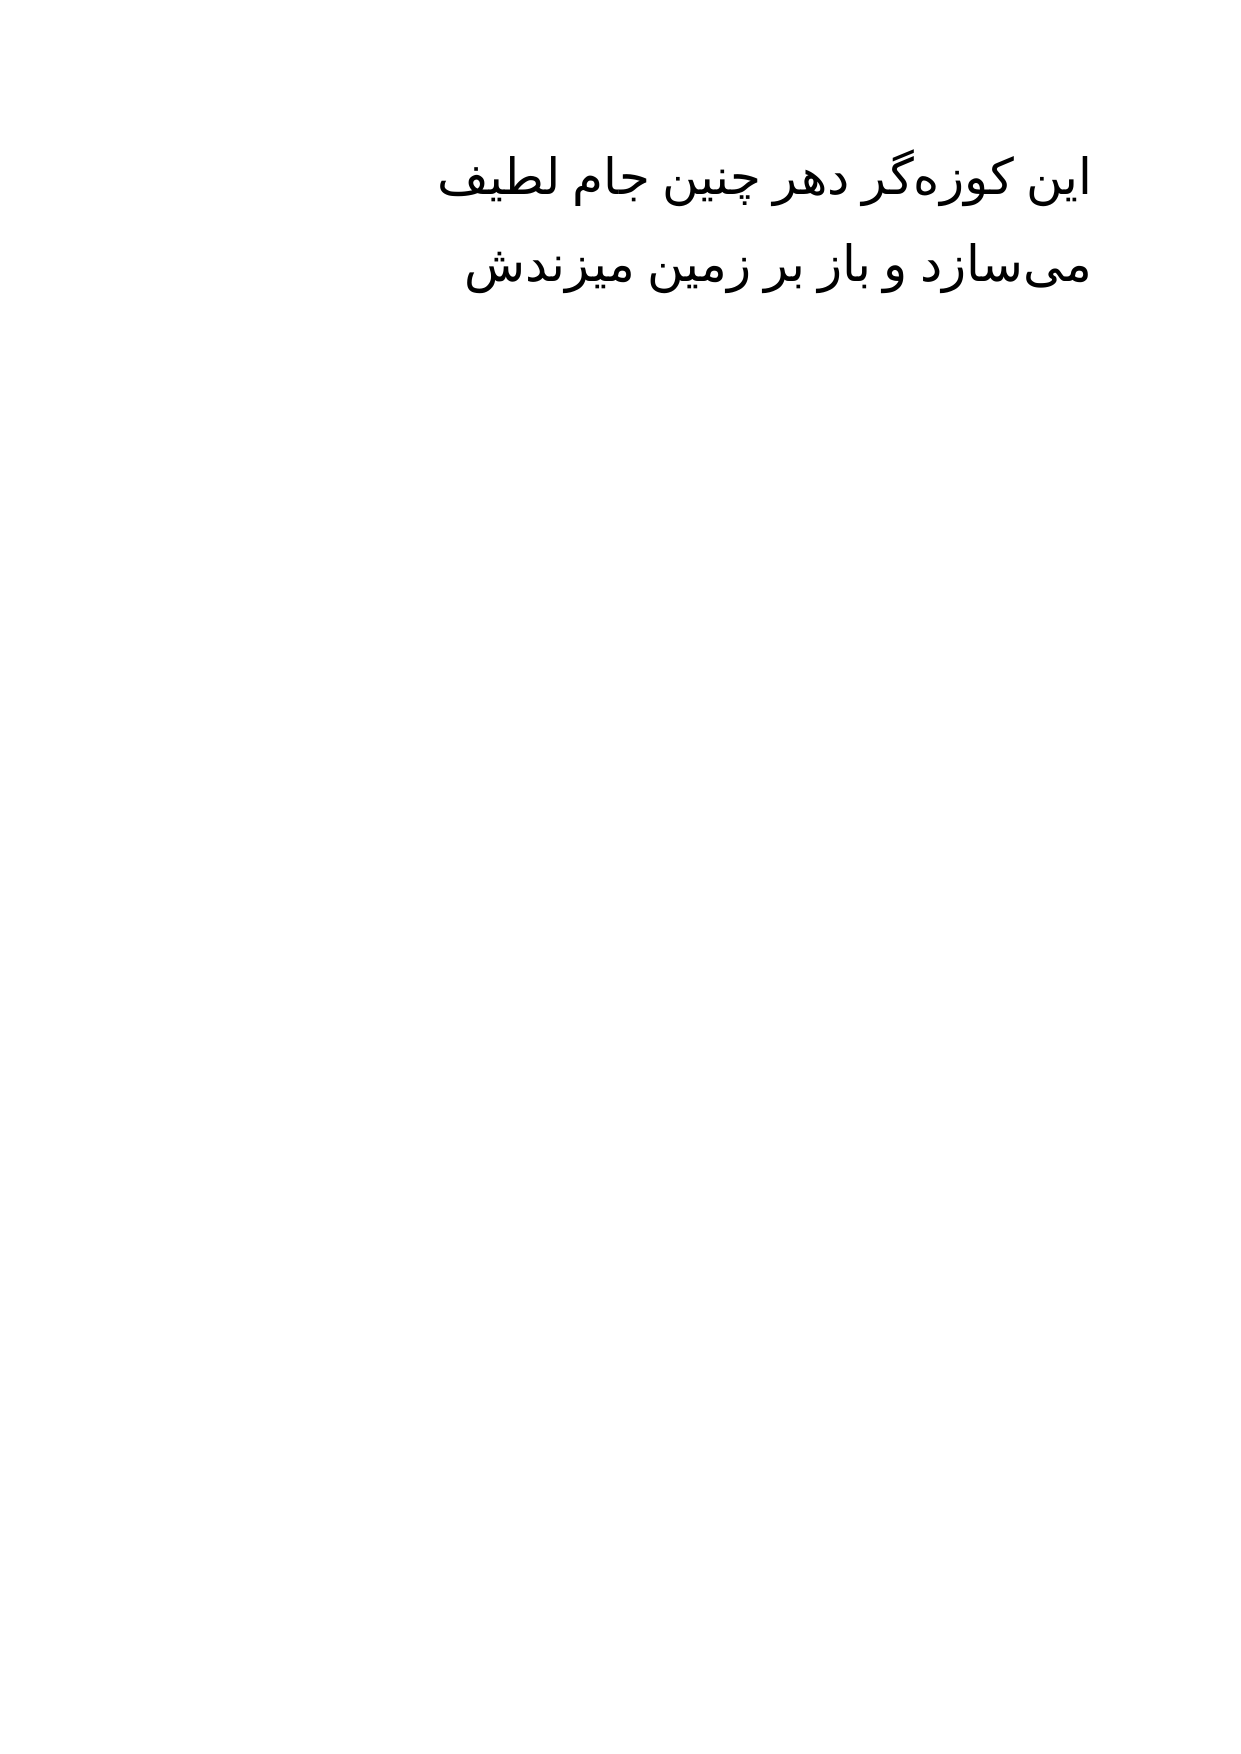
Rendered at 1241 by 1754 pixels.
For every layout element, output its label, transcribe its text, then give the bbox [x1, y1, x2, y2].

text این کوزه‌گر دهر چنین جام لطیف [148, 148, 1093, 205]
text می‌سازد و باز بر زمین میزندش [148, 234, 1093, 292]
